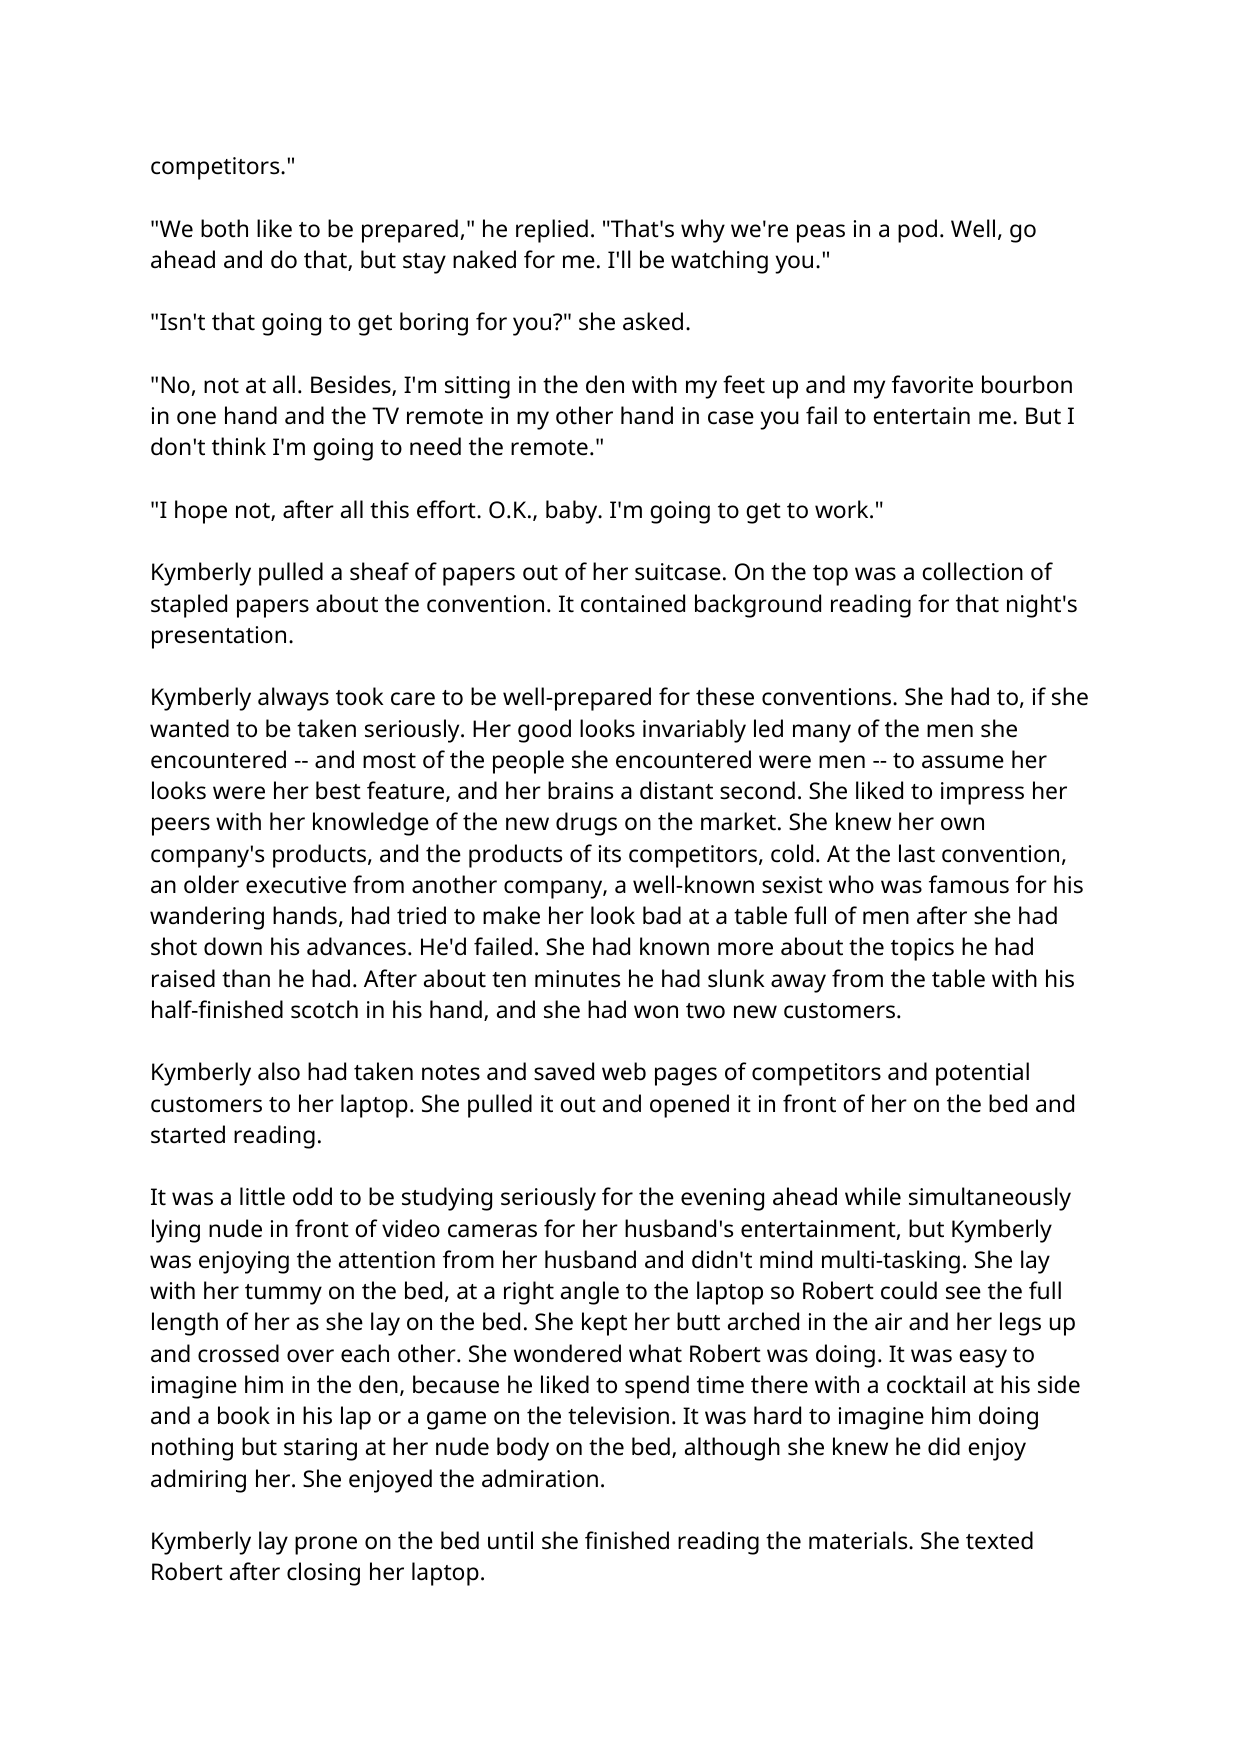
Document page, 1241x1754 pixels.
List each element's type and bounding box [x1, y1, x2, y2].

text [150, 150, 1090, 1587]
